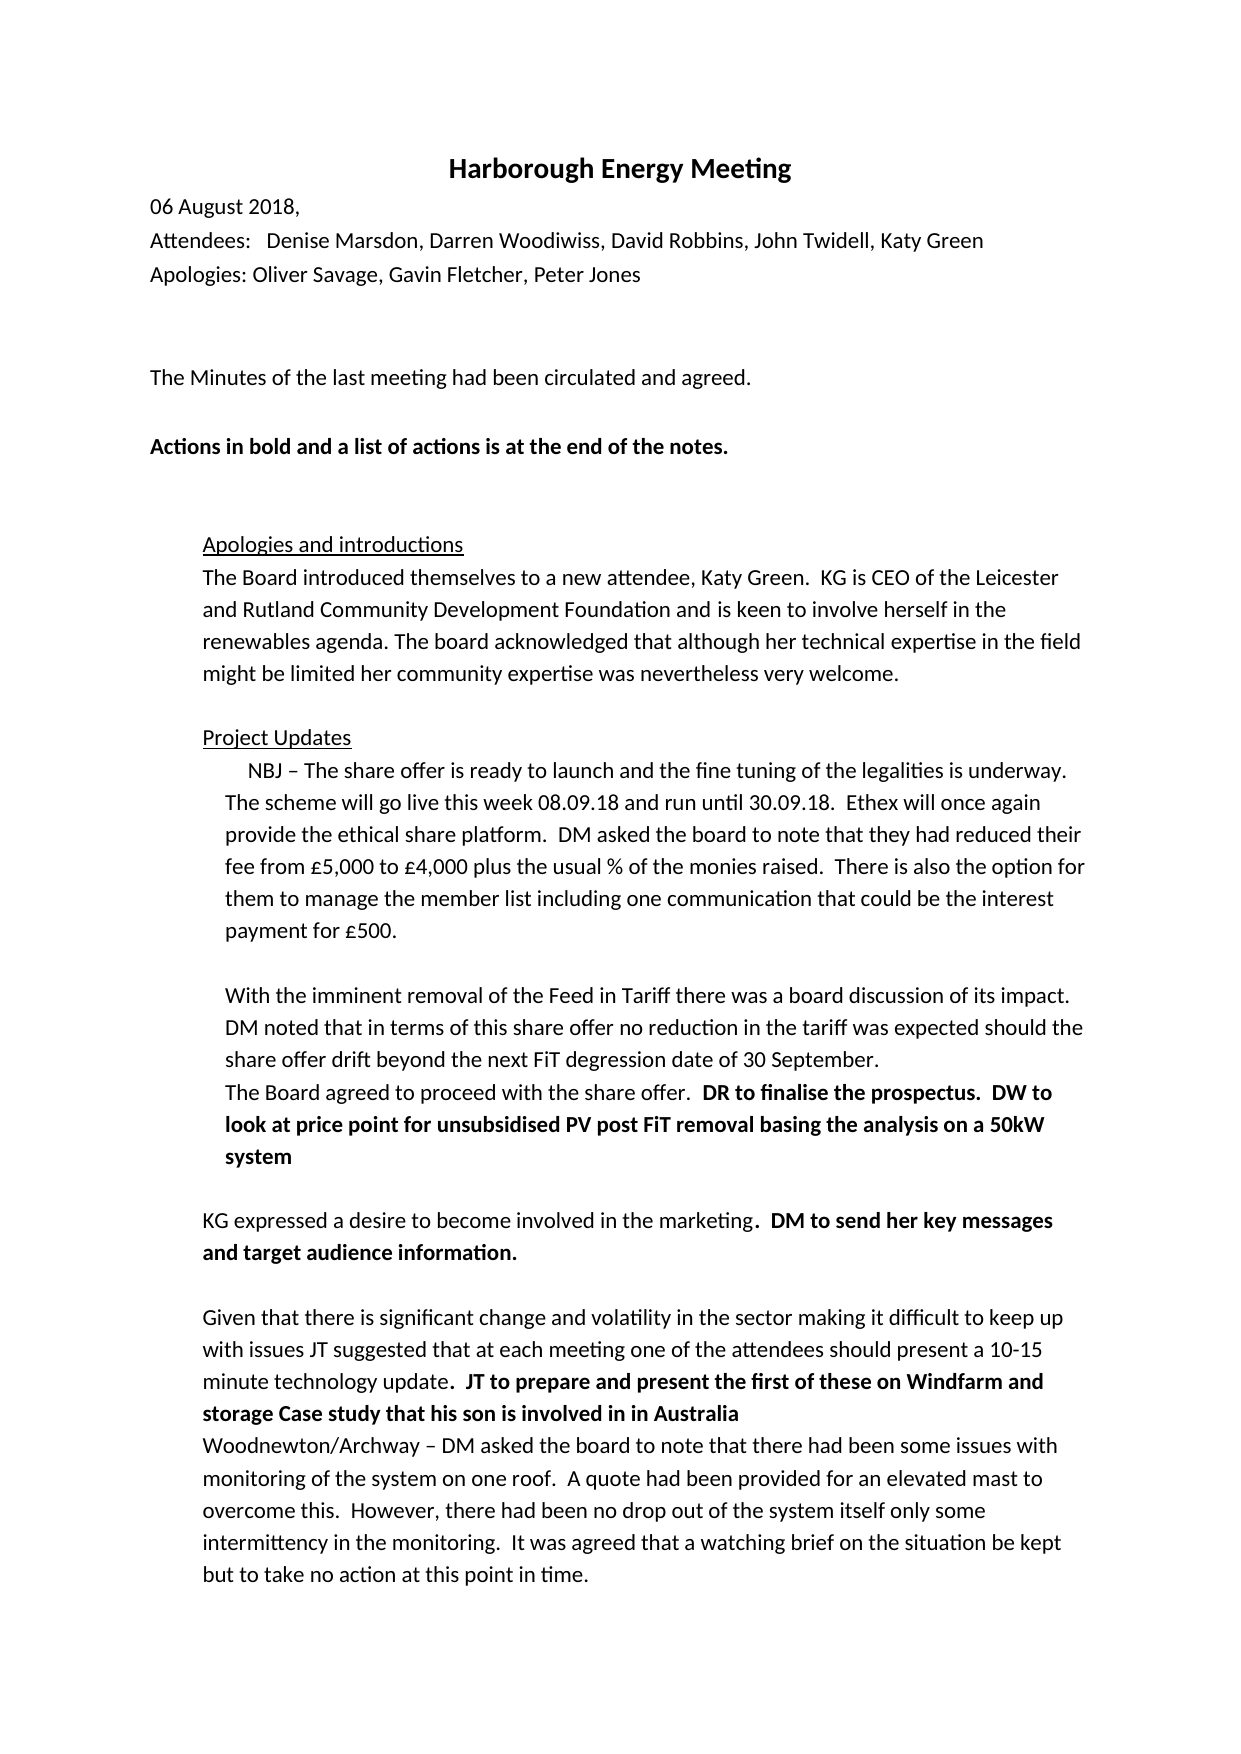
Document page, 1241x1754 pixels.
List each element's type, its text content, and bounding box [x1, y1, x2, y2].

list With the imminent removal of the Feed in Tariff there was a board discussion of its impact. DM noted that in terms of this share offer no reduction in the tariff was expected should the share offer drift beyond the next FiT degression date of 30 September. [225, 981, 1090, 1073]
text Apologies: Oliver Savage, Gavin Fletcher, Peter Jones [150, 260, 1090, 288]
text Harborough Energy Meeting [150, 150, 1090, 186]
list Woodnewton/Archway – DM asked the board to note that there had been some issues with monitoring of the system on one roof. A quote had been provided for an elevated mast to overcome this. However, there had been no drop out of the system itself only some intermittency in the monitoring. It was agreed that a watching brief on the situation be kept but to take no action at this point in time. [202, 1432, 1090, 1588]
text The Minutes of the last meeting had been circulated and agreed. [150, 363, 1090, 391]
text Attendees: Denise Marsdon, Darren Woodiwiss, David Robbins, John Twidell, Katy Green [150, 226, 1090, 254]
list The Board agreed to proceed with the share offer. DR to finalise the prospectus. DW to look at price point for unsubsidised PV post FiT removal basing the analysis on a 50kW system [225, 1078, 1090, 1170]
list Project Updates [202, 723, 1090, 752]
list KG expressed a desire to become involved in the marketing. DM to send her key messages and target audience information. [202, 1206, 1090, 1267]
list NBJ – The share offer is ready to launch and the fine tuning of the legalities is underway. The scheme will go live this week 08.09.18 and run until 30.09.18. Ethex will once again provide the ethical share platform. DM asked the board to note that they had reduced their fee from £5,000 to £4,000 plus the usual % of the monies raised. There is also the option for them to manage the member list including one communication that could be the interest payment for £500. [225, 756, 1090, 945]
text Actions in bold and a list of actions is at the end of the notes. [150, 432, 1090, 460]
text 06 August 2018, [150, 192, 1090, 220]
list The Board introduced themselves to a new attendee, Katy Green. KG is CEO of the Leicester and Rutland Community Development Foundation and is keen to involve herself in the renewables agenda. The board acknowledged that although her technical expertise in the field might be limited her community expertise was nevertheless very welcome. [202, 563, 1090, 687]
list Given that there is significant change and volatility in the sector making it difficult to keep up with issues JT suggested that at each meeting one of the attendees should present a 10-15 minute technology update. JT to prepare and present the first of these on Windfarm and storage Case study that his son is involved in in Australia [202, 1303, 1090, 1427]
list Apologies and introductions [202, 530, 1090, 558]
